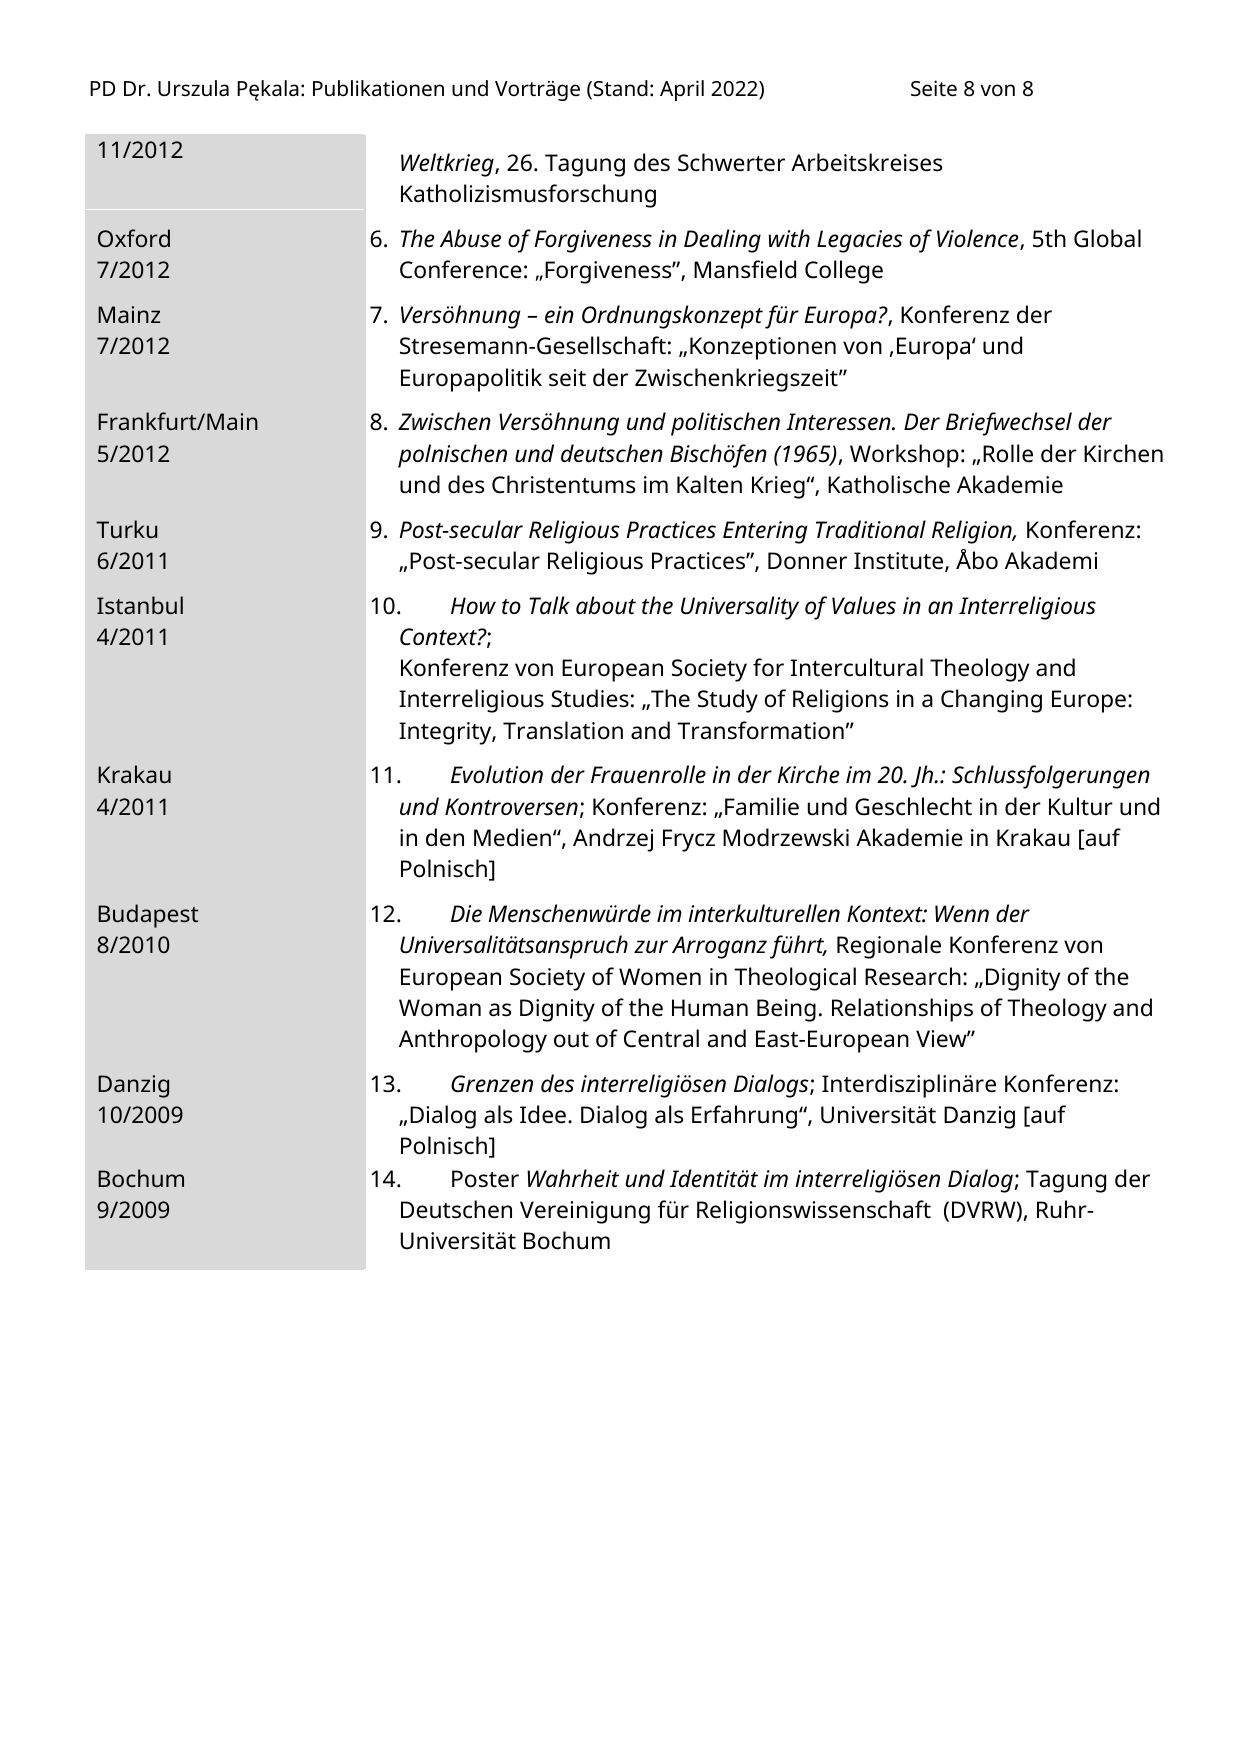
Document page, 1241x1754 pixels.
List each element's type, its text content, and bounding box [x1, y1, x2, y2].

table_cell Evolution der Frauenrolle in der Kirche im 20. Jh.: Schlussfolgerungen und Kontroversen; Konferenz: „Familie und Geschlecht in der Kultur und in den Medien“, Andrzej Frycz Modrzewski Akademie in Krakau [auf Polnisch] [366, 747, 1177, 897]
table_cell Frankfurt/Main 5/2012 [86, 394, 364, 500]
table_cell Bochum 9/2009 [86, 1163, 364, 1269]
table_cell Danzig 10/2009 [86, 1068, 364, 1162]
table_cell Turku 6/2011 [86, 501, 364, 576]
table_cell Grenzen des interreligiösen Dialogs; Interdisziplinäre Konferenz: „Dialog als Idee. Dialog als Erfahrung“, Universität Danzig [auf Polnisch] [366, 1068, 1177, 1162]
table_cell How to Talk about the Universality of Values in an Interreligious Context?; Konferenz von European Society for Intercultural Theology and Interreligious Studies: „The Study of Religions in a Changing Europe: Integrity, Translation and Transformation” [366, 577, 1177, 746]
table_cell Poster Wahrheit und Identität im interreligiösen Dialog; Tagung der Deutschen Vereinigung für Religionswissenschaft (DVRW), Ruhr-Universität Bochum [366, 1163, 1177, 1269]
table_cell Krakau 4/2011 [86, 747, 364, 897]
table_cell The Abuse of Forgiveness in Dealing with Legacies of Violence, 5th Global Conference: „Forgiveness”, Mansfield College [366, 211, 1177, 286]
table_cell Zwischen Versöhnung und politischen Interessen. Der Briefwechsel der polnischen und deutschen Bischöfen (1965), Workshop: „Rolle der Kirchen und des Christentums im Kalten Krieg“, Katholische Akademie [366, 394, 1177, 500]
table_cell Post-secular Religious Practices Entering Traditional Religion, Konferenz: „Post-secular Religious Practices”, Donner Institute, Åbo Akademi [366, 501, 1177, 576]
table_cell Istanbul 4/2011 [86, 577, 364, 746]
table_cell Die Menschenwürde im interkulturellen Kontext: Wenn der Universalitätsanspruch zur Arroganz führt, Regionale Konferenz von European Society of Women in Theological Research: „Dignity of the Woman as Dignity of the Human Being. Relationships of Theology and Anthropology out of Central and East-European View” [366, 898, 1177, 1067]
table_cell Mainz 7/2012 [86, 287, 364, 393]
table_cell Oxford 7/2012 [86, 211, 364, 286]
table_cell Schwerte 11/2012 [86, 135, 364, 209]
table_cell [366, 135, 1177, 209]
table_cell Versöhnung – ein Ordnungskonzept für Europa?, Konferenz der Stresemann-Gesellschaft: „Konzeptionen von ‚Europa‘ und Europapolitik seit der Zwischenkriegszeit” [366, 287, 1177, 393]
table_cell Budapest 8/2010 [86, 898, 364, 1067]
